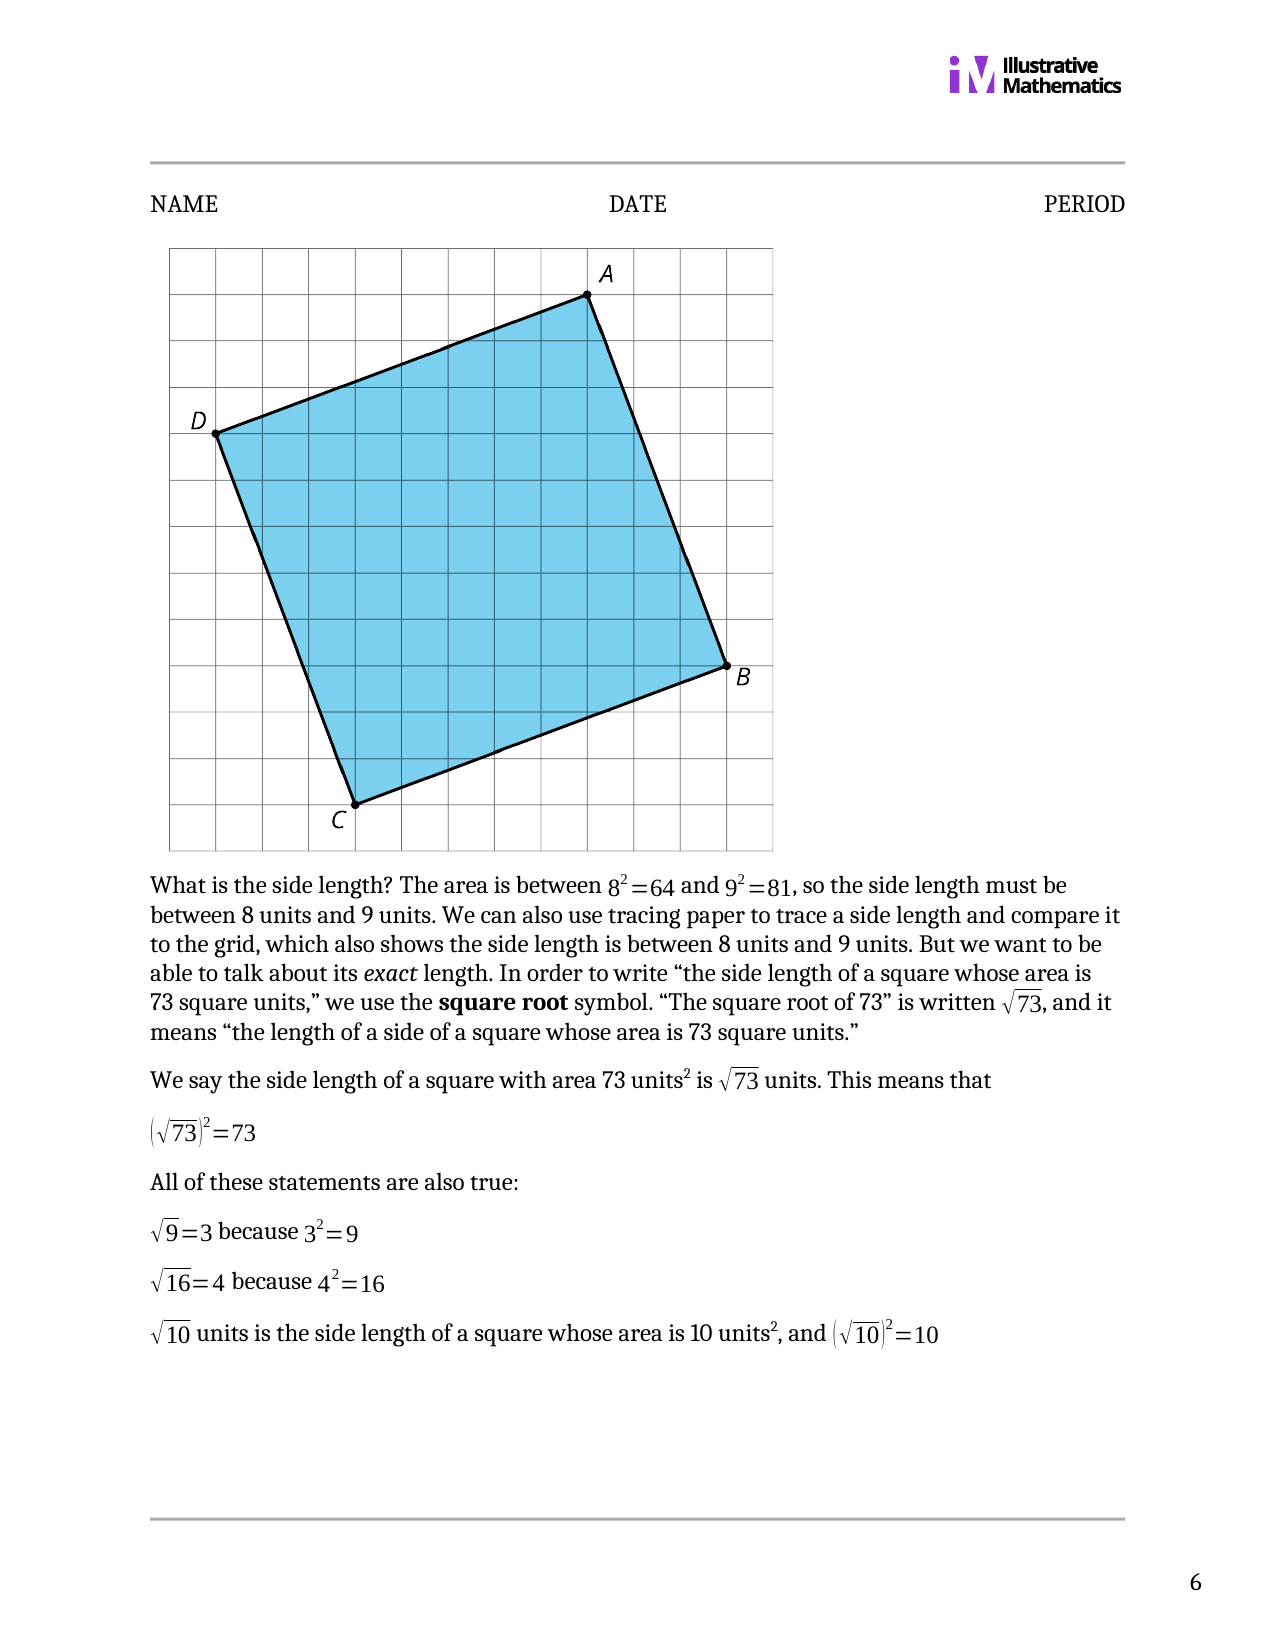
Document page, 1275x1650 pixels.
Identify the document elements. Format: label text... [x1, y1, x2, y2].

picture [949, 55, 1121, 93]
text All of these statements are also true: [150, 1168, 1125, 1197]
picture [168, 247, 774, 852]
text units is the side length of a square whose area is 10 units2, and [150, 1315, 1125, 1351]
text What is the side length? The area is between and , so the side length must be between 8 units and 9 units. We can also use tracing paper to trace a side length and compare it to the grid, which also shows the side length is between 8 units and 9 units. But we want to be able to talk about its exact length. In order to write “the side length of a square whose area is 73 square units,” we use the square root symbol. “The square root of 73” is written , and it means “the length of a side of a square whose area is 73 square units.” [150, 870, 1125, 1046]
text We say the side length of a square with area 73 units2 is units. This means that [150, 1065, 1125, 1095]
text because [150, 1216, 1125, 1247]
text because [150, 1265, 1125, 1297]
